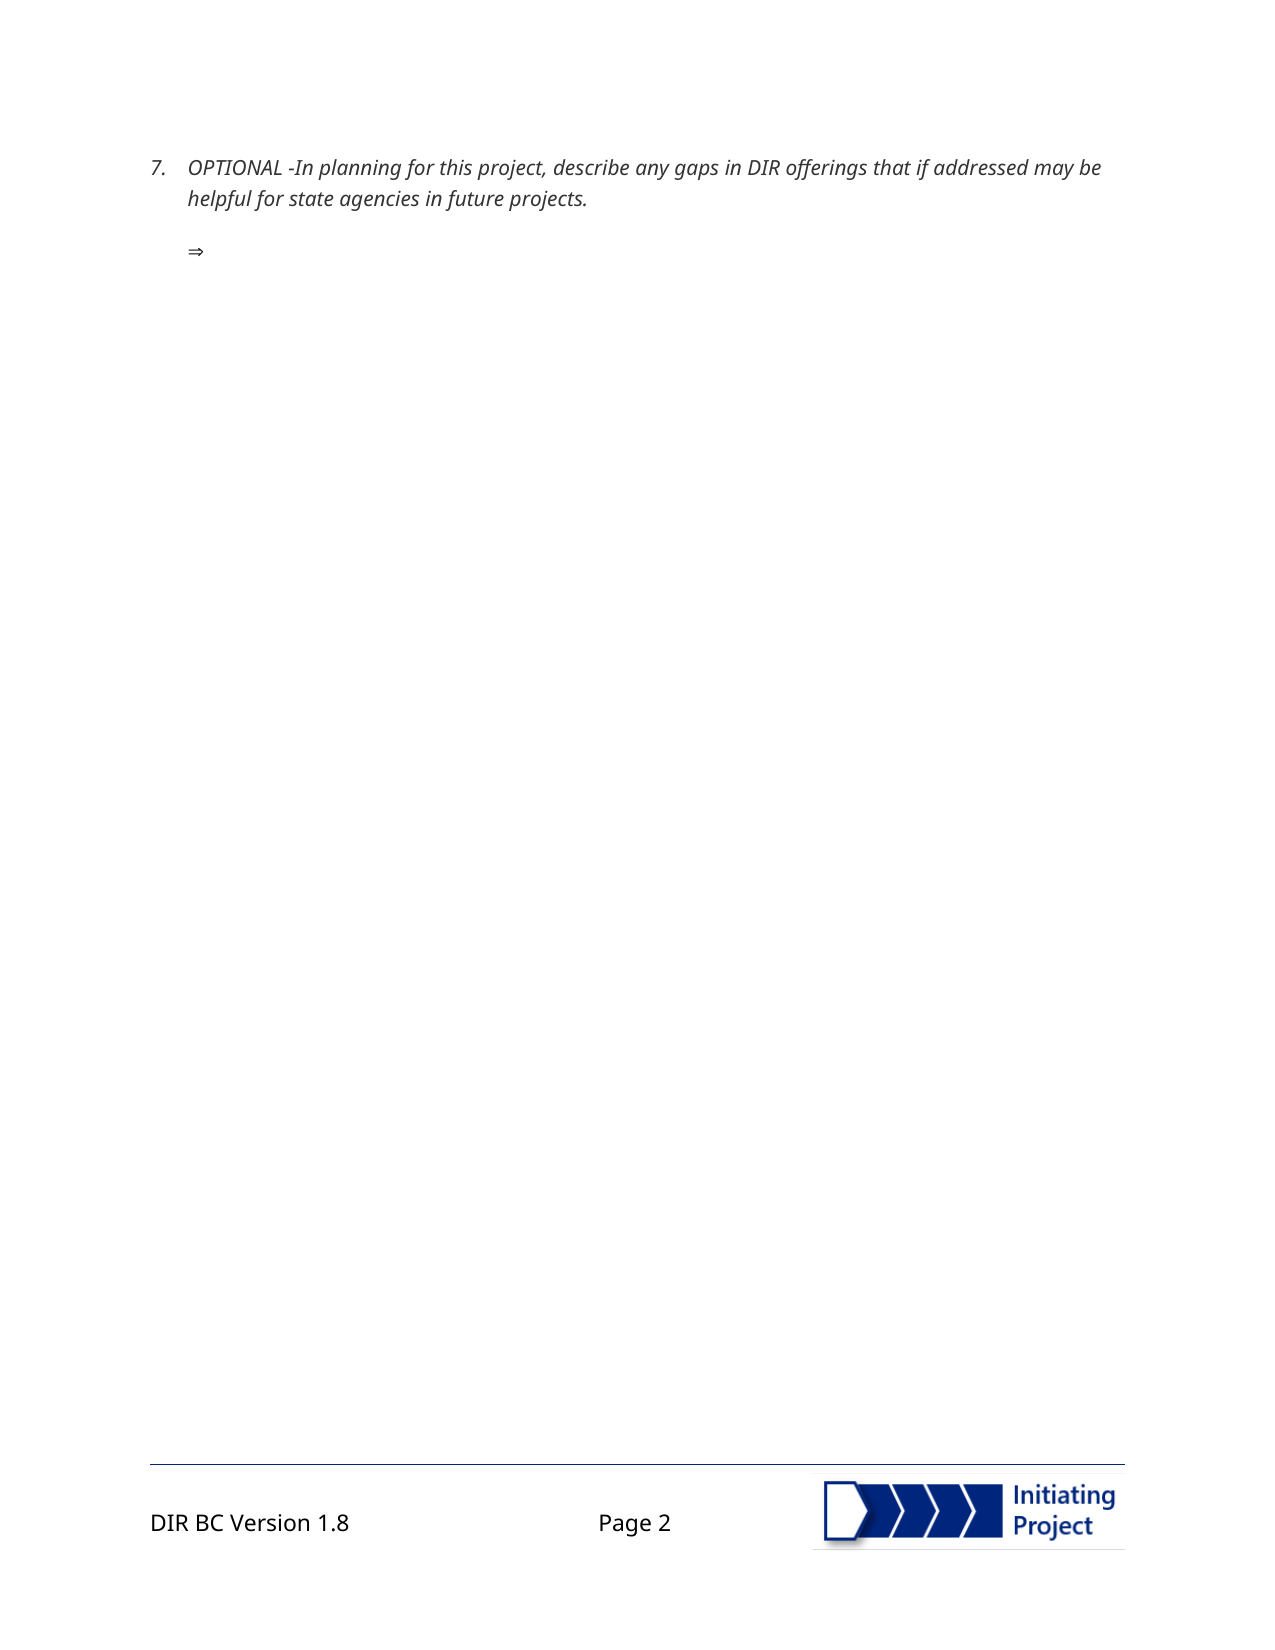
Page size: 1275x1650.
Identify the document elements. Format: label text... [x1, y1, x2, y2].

picture [812, 1472, 1125, 1556]
text 7. OPTIONAL -In planning for this project, describe any gaps in DIR offerings that if addressed may be helpful for state agencies in future projects. [150, 150, 1125, 212]
